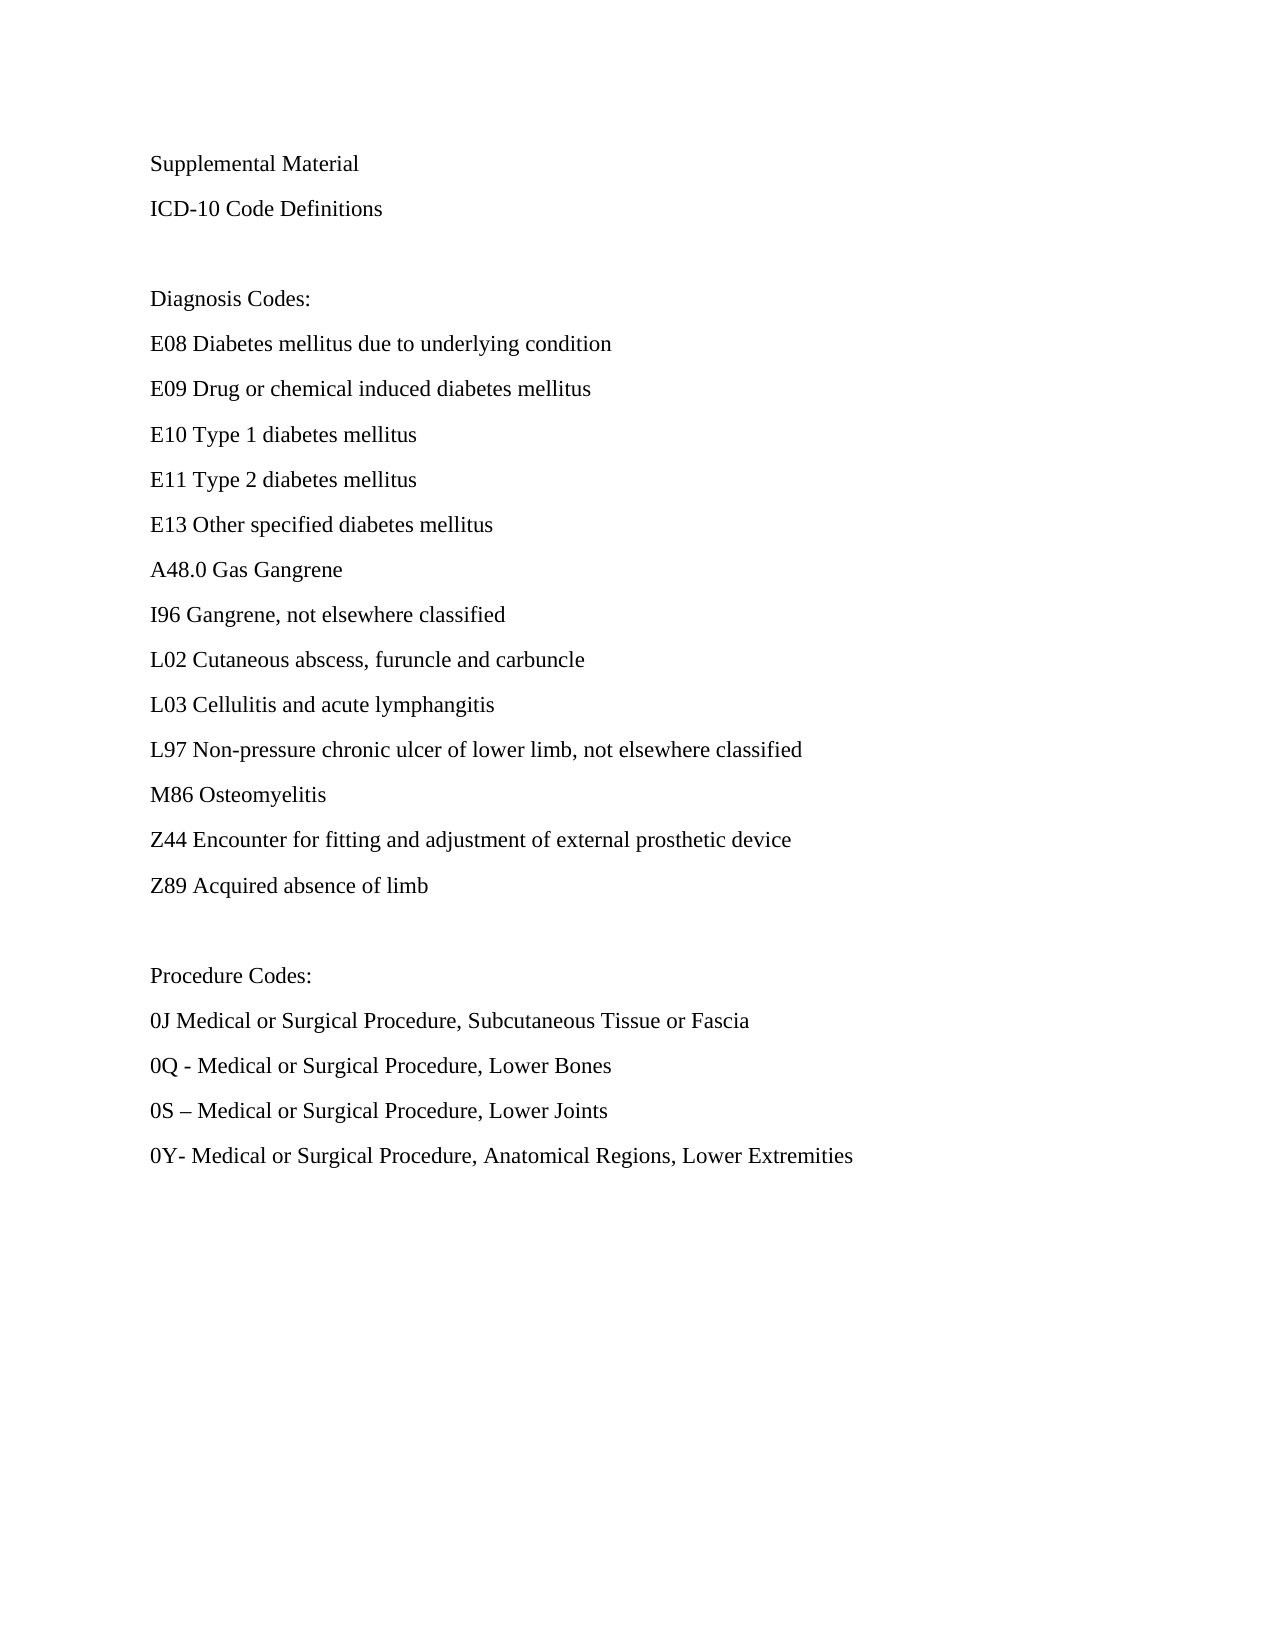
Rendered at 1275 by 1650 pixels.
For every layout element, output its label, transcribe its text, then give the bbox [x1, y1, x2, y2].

text E11 Type 2 diabetes mellitus [150, 466, 1125, 492]
text ICD-10 Code Definitions [150, 195, 1125, 221]
text A48.0 Gas Gangrene [150, 556, 1125, 582]
text 0Q - Medical or Surgical Procedure, Lower Bones [150, 1052, 1125, 1078]
text Supplemental Material [150, 150, 1125, 176]
text Z44 Encounter for fitting and adjustment of external prosthetic device [150, 827, 1125, 853]
text E10 Type 1 diabetes mellitus [150, 421, 1125, 447]
text L02 Cutaneous abscess, furuncle and carbuncle [150, 646, 1125, 672]
text E13 Other specified diabetes mellitus [150, 511, 1125, 537]
text E08 Diabetes mellitus due to underlying condition [150, 330, 1125, 357]
text Z89 Acquired absence of limb [150, 872, 1125, 898]
text Procedure Codes: [150, 962, 1125, 988]
text Diagnosis Codes: [150, 285, 1125, 312]
text E09 Drug or chemical induced diabetes mellitus [150, 376, 1125, 402]
text 0Y- Medical or Surgical Procedure, Anatomical Regions, Lower Extremities [150, 1142, 1125, 1169]
text L97 Non-pressure chronic ulcer of lower limb, not elsewhere classified [150, 736, 1125, 763]
text L03 Cellulitis and acute lymphangitis [150, 691, 1125, 718]
text M86 Osteomyelitis [150, 781, 1125, 808]
text 0S – Medical or Surgical Procedure, Lower Joints [150, 1097, 1125, 1123]
text 0J Medical or Surgical Procedure, Subcutaneous Tissue or Fascia [150, 1007, 1125, 1033]
text I96 Gangrene, not elsewhere classified [150, 601, 1125, 627]
